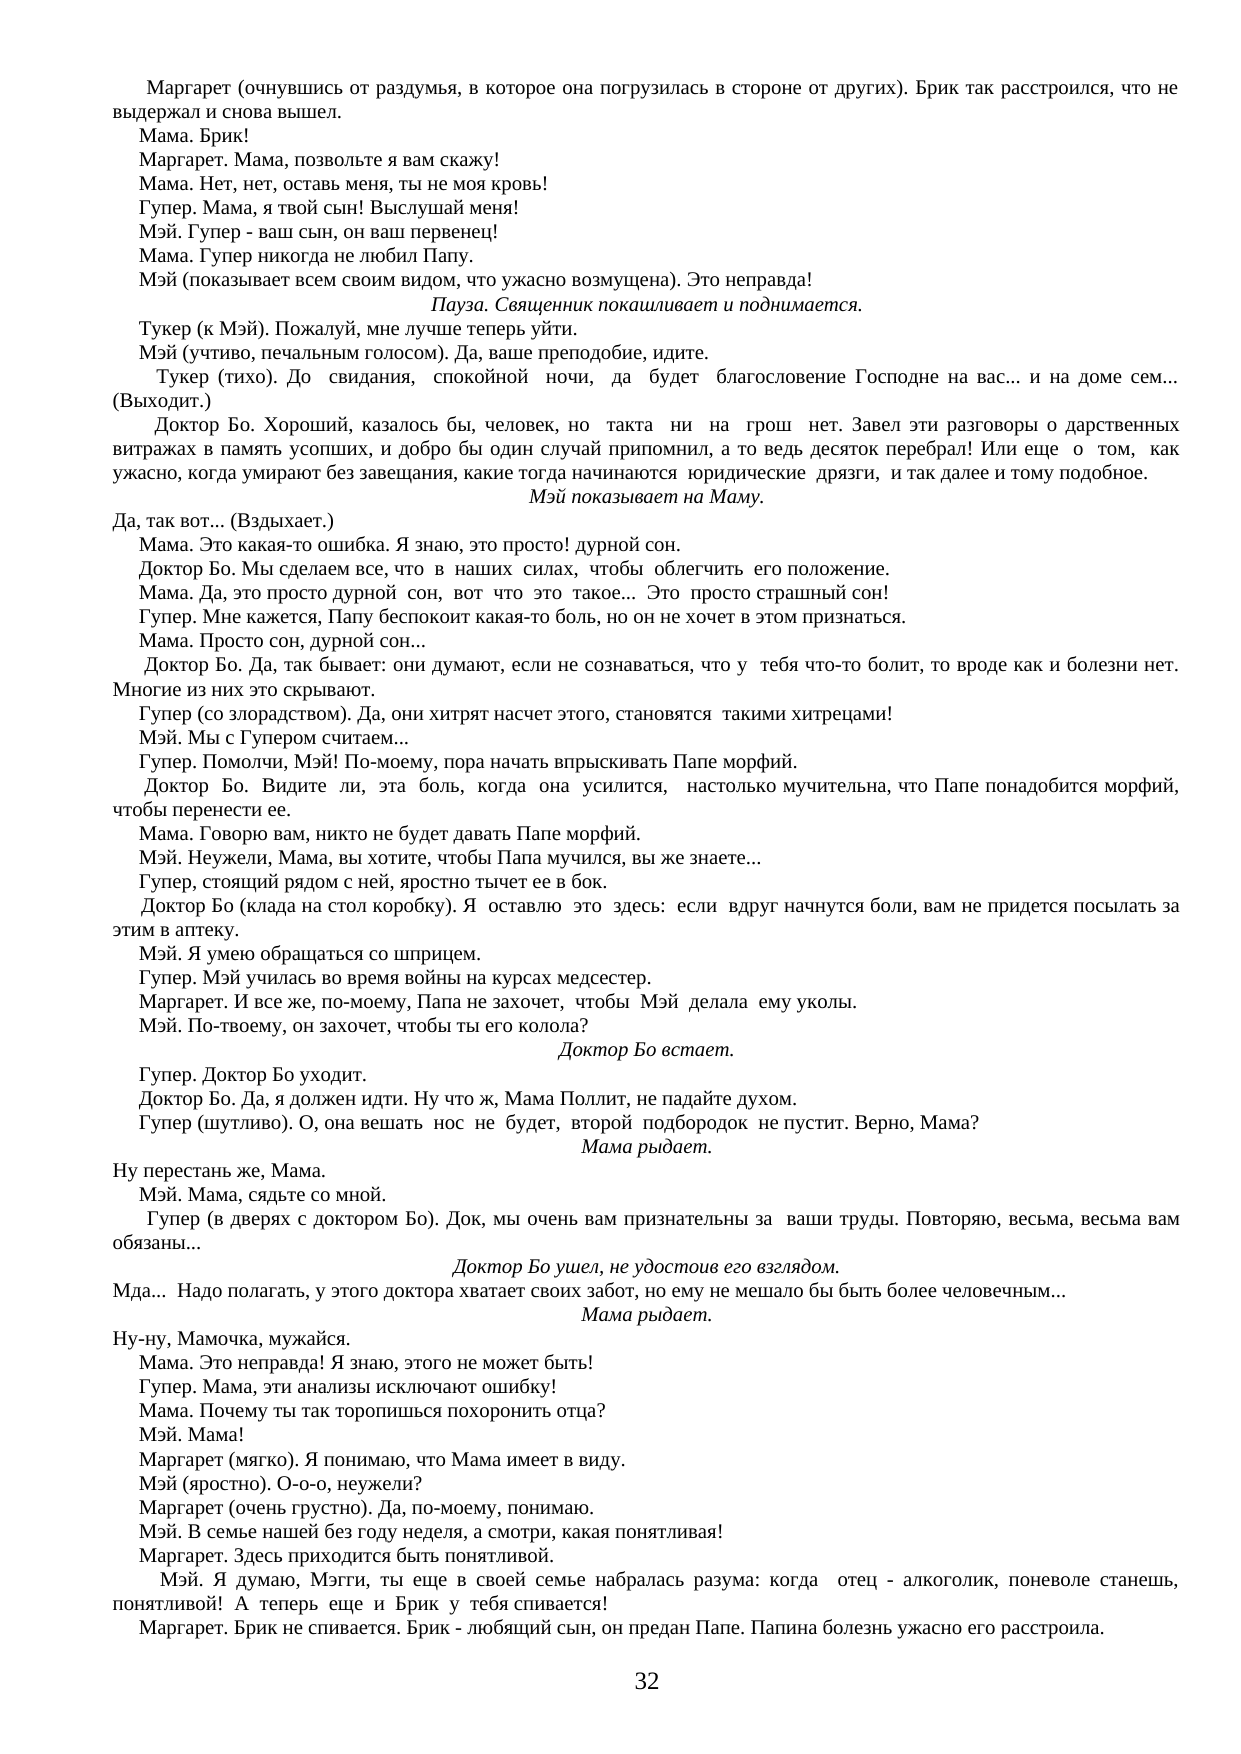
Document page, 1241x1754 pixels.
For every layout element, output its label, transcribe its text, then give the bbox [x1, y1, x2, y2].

text Доктор Бо встает. [112, 1037, 1181, 1061]
text Мэй. Мы с Гупером считаем... [112, 724, 1181, 749]
text Мэй. В семье нашей без году неделя, а смотри, какая понятливая! [112, 1519, 1181, 1543]
text Мда... Надо полагать, у этого доктора хватает своих забот, но ему не мешало бы быть более человечным... [112, 1278, 1181, 1302]
text Мэй. Мама! [112, 1422, 1181, 1446]
text Доктор Бо ушел, не удостоив его взглядом. [112, 1254, 1181, 1278]
text Гупер. Помолчи, Мэй! По-моему, пора начать впрыскивать Папе морфий. [112, 749, 1181, 773]
text Мама рыдает. [112, 1302, 1181, 1326]
text Гупер. Доктор Бо уходит. [112, 1061, 1181, 1086]
text Гупер (в дверях с доктором Бо). Док, мы очень вам признательны за ваши труды. Повторяю, весьма, весьма вам обязаны... [112, 1206, 1181, 1254]
text Гупер (со злорадством). Да, они хитрят насчет этого, становятся такими хитрецами! [112, 701, 1181, 724]
text Мама рыдает. [112, 1134, 1181, 1158]
text Пауза. Священник покашливает и поднимается. [112, 291, 1181, 316]
text Доктор Бо. Да, так бывает: они думают, если не сознаваться, что у тебя что-то болит, то вроде как и болезни нет. Многие из них это скрывают. [112, 652, 1181, 701]
text Гупер, стоящий рядом с ней, яростно тычет ее в бок. [112, 869, 1181, 893]
text Мама. Да, это просто дурной сон, вот что это такое... Это просто страшный сон! [112, 580, 1181, 604]
text Мама. Это какая-то ошибка. Я знаю, это просто! дурной сон. [112, 532, 1181, 556]
text Мэй. Мама, сядьте со мной. [112, 1182, 1181, 1206]
text Доктор Бо. Хороший, казалось бы, человек, но такта ни на грош нет. Завел эти разговоры о дарственных витражах в память усопших, и добро бы один случай припомнил, а то ведь десяток перебрал! Или еще о том, как ужасно, когда умирают без завещания, какие тогда начинаются юридические дрязги, и так далее и тому подобное. [112, 412, 1181, 484]
text Доктор Бо. Мы сделаем все, что в наших силах, чтобы облегчить его положение. [112, 556, 1181, 580]
text Ну перестань же, Мама. [112, 1158, 1181, 1182]
text Гупер. Мэй училась во время войны на курсах медсестер. [112, 965, 1181, 989]
text Маргарет (очнувшись от раздумья, в которое она погрузилась в стороне от других). Брик так расстроился, что не выдержал и снова вышел. [112, 75, 1181, 123]
text Тукер (тихо). До свидания, спокойной ночи, да будет благословение Господне на вас... и на доме сем... (Выходит.) [112, 364, 1181, 412]
text Гупер. Мне кажется, Папу беспокоит какая-то боль, но он не хочет в этом признаться. [112, 604, 1181, 628]
text Мама. Просто сон, дурной сон... [112, 628, 1181, 652]
text Ну-ну, Мамочка, мужайся. [112, 1326, 1181, 1350]
text Маргарет. Здесь приходится быть понятливой. [112, 1543, 1181, 1567]
text Тукер (к Мэй). Пожалуй, мне лучше теперь уйти. [112, 316, 1181, 339]
text Мама. Брик! [112, 123, 1181, 147]
text Доктор Бо. Да, я должен идти. Ну что ж, Мама Поллит, не падайте духом. [112, 1086, 1181, 1109]
text Доктор Бо (клада на стол коробку). Я оставлю это здесь: если вдруг начнутся боли, вам не придется посылать за этим в аптеку. [112, 893, 1181, 941]
text Мама. Это неправда! Я знаю, этого не может быть! [112, 1350, 1181, 1374]
text Мэй показывает на Маму. [112, 484, 1181, 508]
text Мэй. Я думаю, Мэгги, ты еще в своей семье набралась разума: когда отец - алкоголик, поневоле станешь, понятливой! А теперь еще и Брик у тебя спивается! [112, 1567, 1181, 1615]
text Маргарет. И все же, по-моему, Папа не захочет, чтобы Мэй делала ему уколы. [112, 989, 1181, 1013]
text Мэй (показывает всем своим видом, что ужасно возмущена). Это неправда! [112, 267, 1181, 291]
text Мама. Говорю вам, никто не будет давать Папе морфий. [112, 821, 1181, 845]
text Маргарет (очень грустно). Да, по-моему, понимаю. [112, 1494, 1181, 1519]
text Гупер. Мама, эти анализы исключают ошибку! [112, 1374, 1181, 1398]
text Гупер. Мама, я твой сын! Выслушай меня! [112, 195, 1181, 219]
text Доктор Бо. Видите ли, эта боль, когда она усилится, настолько мучительна, что Папе понадобится морфий, чтобы перенести ее. [112, 773, 1181, 821]
text Маргарет. Брик не спивается. Брик - любящий сын, он предан Папе. Папина болезнь ужасно его расстроила. [112, 1615, 1181, 1639]
text Мэй (учтиво, печальным голосом). Да, ваше преподобие, идите. [112, 339, 1181, 364]
text Маргарет (мягко). Я понимаю, что Мама имеет в виду. [112, 1446, 1181, 1471]
text Мама. Почему ты так торопишься похоронить отца? [112, 1398, 1181, 1422]
text Маргарет. Мама, позвольте я вам скажу! [112, 147, 1181, 171]
text Мэй. Гупер - ваш сын, он ваш первенец! [112, 219, 1181, 243]
text Мама. Гупер никогда не любил Папу. [112, 243, 1181, 267]
text Мэй. Неужели, Мама, вы хотите, чтобы Папа мучился, вы же знаете... [112, 845, 1181, 869]
text Мэй. Я умею обращаться со шприцем. [112, 941, 1181, 965]
text Гупер (шутливо). О, она вешать нос не будет, второй подбородок не пустит. Верно, Мама? [112, 1109, 1181, 1134]
text Мэй. По-твоему, он захочет, чтобы ты его колола? [112, 1013, 1181, 1037]
text Мама. Нет, нет, оставь меня, ты не моя кровь! [112, 171, 1181, 195]
text Мэй (яростно). О-о-о, неужели? [112, 1471, 1181, 1494]
text Да, так вот... (Вздыхает.) [112, 508, 1181, 532]
